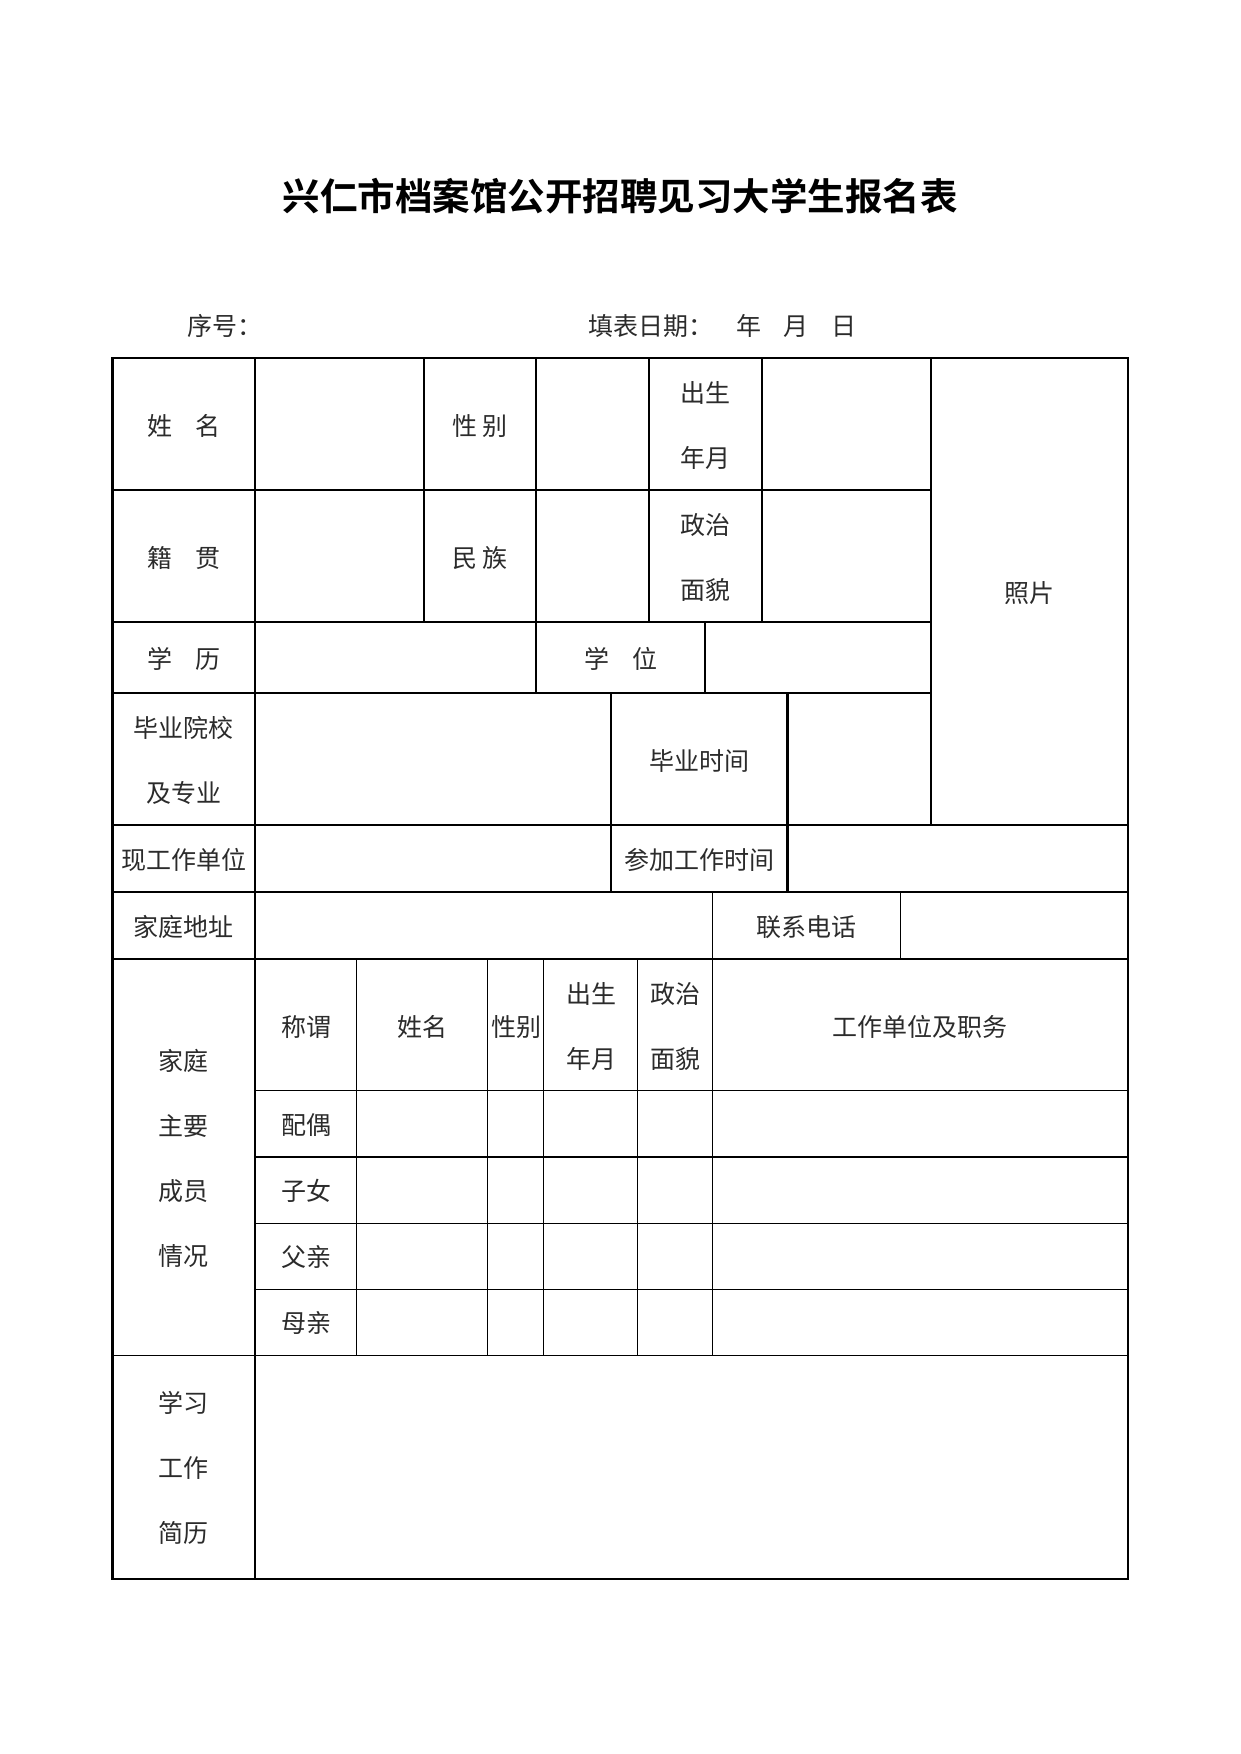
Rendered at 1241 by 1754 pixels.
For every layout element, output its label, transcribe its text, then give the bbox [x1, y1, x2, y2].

table_cell [357, 1158, 487, 1222]
table_cell 联系电话 [713, 893, 900, 958]
table_header 姓 名 [114, 359, 254, 489]
table_header 照片 [932, 359, 1127, 824]
table_cell [638, 1290, 712, 1354]
table_cell [544, 1224, 637, 1288]
table_cell [357, 1290, 487, 1354]
table_cell 民 族 [425, 491, 535, 621]
table_cell [488, 1290, 543, 1354]
table_cell [357, 1224, 487, 1288]
table_cell [901, 893, 1127, 958]
table_cell [638, 1091, 712, 1156]
table_cell [256, 826, 610, 891]
table_cell 父亲 [256, 1224, 356, 1288]
table_header 出生 年月 [650, 359, 761, 489]
table_cell 籍 贯 [114, 491, 254, 621]
table_header [537, 359, 648, 489]
table_cell 政治面貌 [638, 960, 712, 1090]
table_cell 家庭地址 [114, 893, 254, 958]
table_cell [256, 491, 423, 621]
table_cell [713, 1290, 1127, 1354]
table_cell 子女 [256, 1158, 356, 1222]
table_cell 工作单位及职务 [713, 960, 1127, 1090]
table_header [256, 359, 423, 489]
table_cell [713, 1224, 1127, 1288]
table_cell 现工作单位 [114, 826, 254, 891]
table_cell [544, 1091, 637, 1156]
table_cell [544, 1158, 637, 1222]
table_cell 学 位 [537, 623, 704, 692]
text 兴仁市档案馆公开招聘见习大学生报名表 [187, 162, 1053, 227]
table_cell 参加工作时间 [612, 826, 786, 891]
table_cell [638, 1224, 712, 1288]
table_cell [488, 1224, 543, 1288]
table_cell 毕业时间 [612, 694, 786, 824]
table_cell 性别 [488, 960, 543, 1090]
table_cell 母亲 [256, 1290, 356, 1354]
table_cell 毕业院校及专业 [114, 694, 254, 824]
table_cell [357, 1091, 487, 1156]
table_cell 学 历 [114, 623, 254, 692]
table_cell [713, 1158, 1127, 1222]
table_cell [256, 623, 535, 692]
table_cell 学习 工作 简历 [114, 1356, 254, 1577]
table_cell [256, 1356, 1127, 1577]
table_cell 配偶 [256, 1091, 356, 1156]
table_cell 姓名 [357, 960, 487, 1090]
table_cell 家庭 主要 成员 情况 [114, 960, 254, 1354]
table_cell [488, 1091, 543, 1156]
table_cell [638, 1158, 712, 1222]
table_cell [537, 491, 648, 621]
table_header [763, 359, 930, 489]
table_header 性 别 [425, 359, 535, 489]
table_cell [544, 1290, 637, 1354]
table_cell [789, 694, 930, 824]
table_cell 出生 年月 [544, 960, 637, 1090]
table_cell [763, 491, 930, 621]
table_cell 政治 面貌 [650, 491, 761, 621]
table_cell [256, 893, 712, 958]
table_cell [706, 623, 930, 692]
table_cell [713, 1091, 1127, 1156]
table_cell [256, 694, 610, 824]
table_cell 称谓 [256, 960, 356, 1090]
text 序号： 填表日期： 年 月 日 [187, 292, 1053, 357]
table_cell [488, 1158, 543, 1222]
table_cell [789, 826, 1127, 891]
